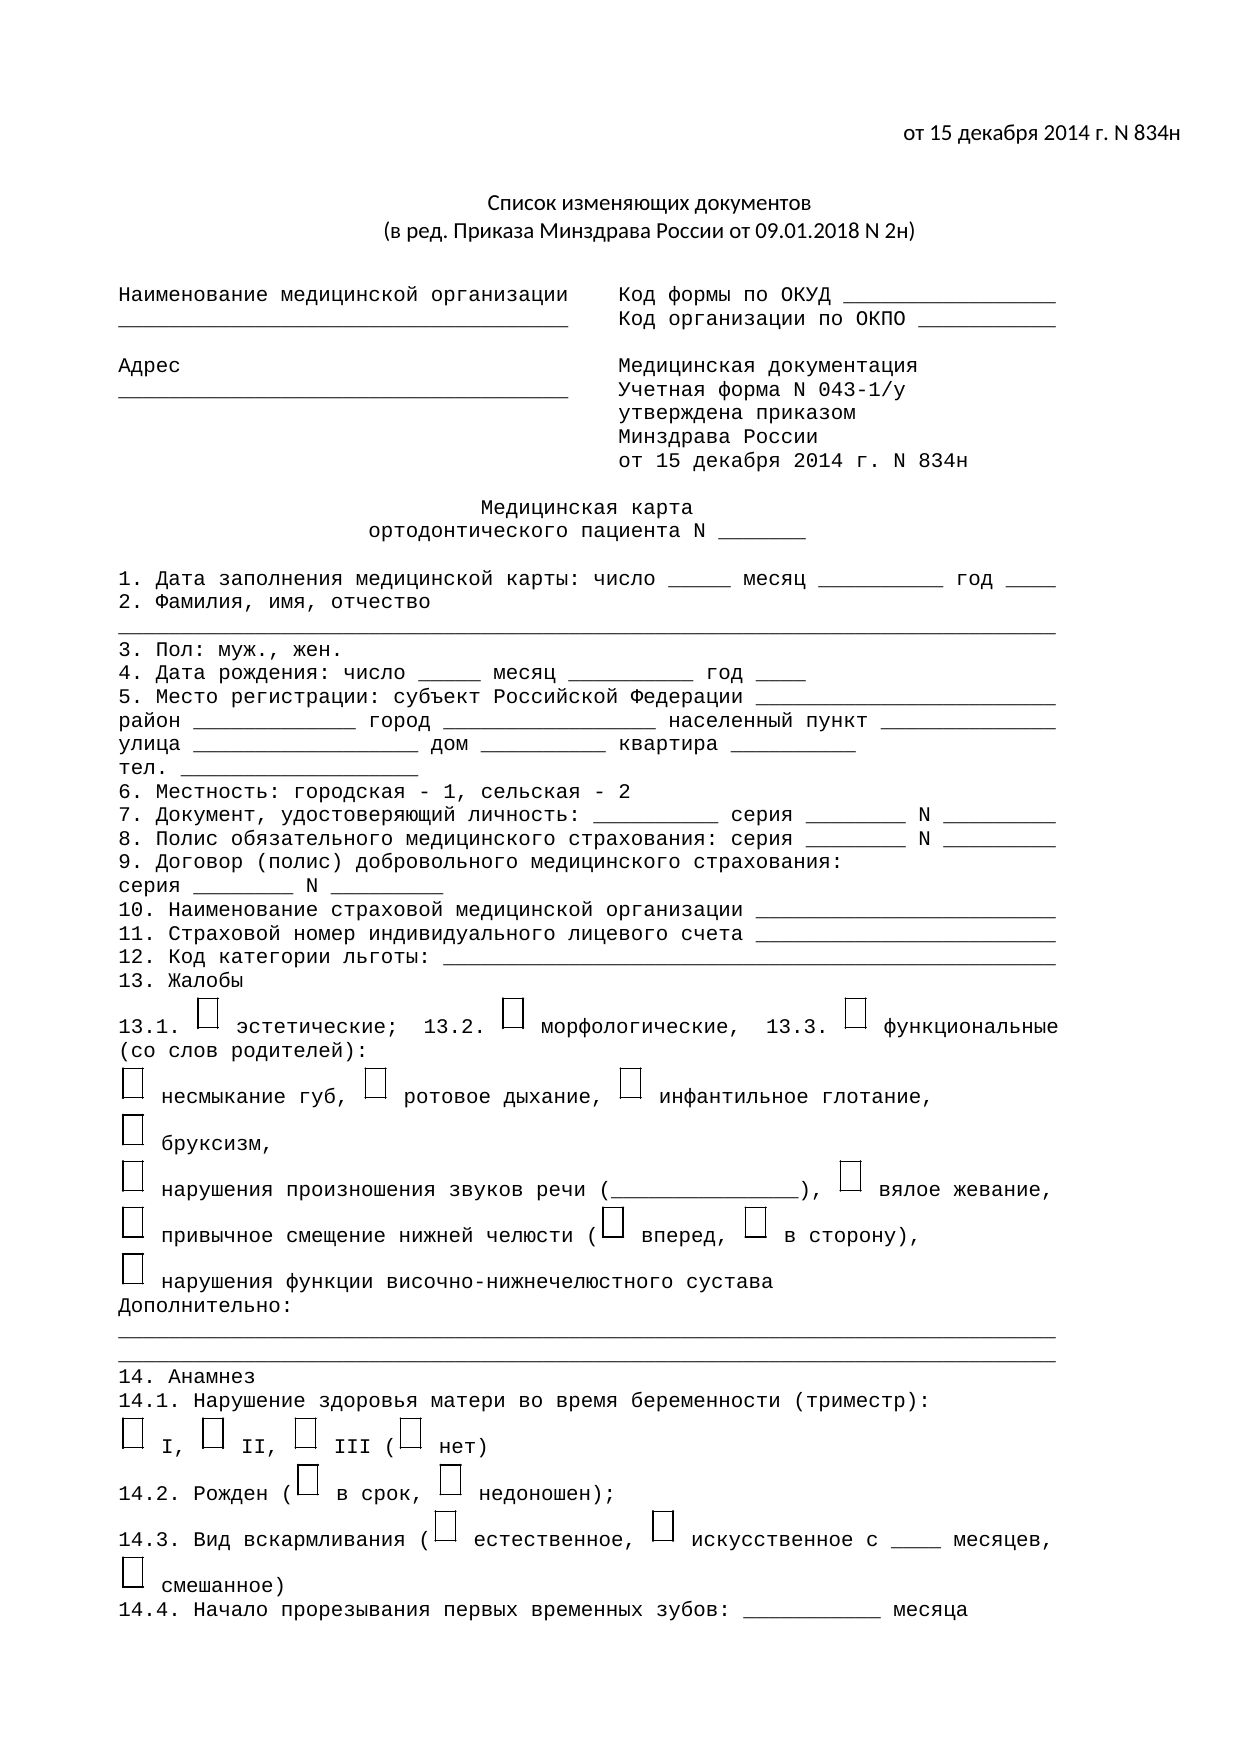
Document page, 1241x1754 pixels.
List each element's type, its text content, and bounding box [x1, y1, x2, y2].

text 9. Договор (полис) добровольного медицинского страхования: [118, 852, 1181, 875]
text 7. Документ, удостоверяющий личность: __________ серия ________ N _________ [118, 804, 1181, 828]
text ортодонтического пациента N _______ [118, 521, 1181, 544]
text нарушения произношения звуков речи (_______________), вялое жевание, [118, 1156, 1181, 1202]
text от 15 декабря 2014 г. N 834н [118, 449, 1181, 473]
text серия ________ N _________ [118, 875, 1181, 899]
text 14. Анамнез [118, 1366, 1181, 1390]
text 6. Местность: городская - 1, сельская - 2 [118, 781, 1181, 804]
text от 15 декабря 2014 г. N 834н [118, 118, 1181, 146]
text 12. Код категории льготы: _________________________________________________ [118, 946, 1181, 970]
text 3. Пол: муж., жен. [118, 639, 1181, 662]
text тел. ___________________ [118, 757, 1181, 781]
text несмыкание губ, ротовое дыхание, инфантильное глотание, [118, 1063, 1181, 1110]
text ___________________________________________________________________________ [118, 1319, 1181, 1342]
text 11. Страховой номер индивидуального лицевого счета ________________________ [118, 922, 1181, 946]
text ___________________________________________________________________________ [118, 615, 1181, 639]
text I, II, III ( нет) [118, 1413, 1181, 1460]
text смешанное) [118, 1552, 1181, 1599]
text 13. Жалобы [118, 970, 1181, 993]
text 14.2. Рожден ( в срок, недоношен); [118, 1460, 1181, 1506]
text бруксизм, [118, 1110, 1181, 1156]
text район _____________ город _________________ населенный пункт ______________ [118, 710, 1181, 733]
text 5. Место регистрации: субъект Российской Федерации ________________________ [118, 686, 1181, 710]
text 13.1. эстетические; 13.2. морфологические, 13.3. функциональные [118, 993, 1181, 1040]
text ____________________________________ Код организации по ОКПО ___________ [118, 308, 1181, 331]
text привычное смещение нижней челюсти ( вперед, в сторону), [118, 1202, 1181, 1249]
text нарушения функции височно-нижнечелюстного сустава [118, 1249, 1181, 1295]
text Минздрава России [118, 426, 1181, 449]
text Дополнительно: [118, 1295, 1181, 1319]
text утверждена приказом [118, 402, 1181, 426]
text 1. Дата заполнения медицинской карты: число _____ месяц __________ год ____ [118, 568, 1181, 591]
text Наименование медицинской организации Код формы по ОКУД _________________ [118, 284, 1181, 308]
text улица __________________ дом __________ квартира __________ [118, 733, 1181, 757]
text Медицинская карта [118, 497, 1181, 521]
text Адрес Медицинская документация [118, 355, 1181, 379]
text 14.3. Вид вскармливания ( естественное, искусственное с ____ месяцев, [118, 1506, 1181, 1552]
text ____________________________________ Учетная форма N 043-1/у [118, 379, 1181, 402]
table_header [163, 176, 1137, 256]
text (со слов родителей): [118, 1040, 1181, 1063]
text 2. Фамилия, имя, отчество [118, 591, 1181, 615]
text 10. Наименование страховой медицинской организации ________________________ [118, 899, 1181, 922]
text 14.4. Начало прорезывания первых временных зубов: ___________ месяца [118, 1599, 1181, 1622]
text 14.1. Нарушение здоровья матери во время беременности (триместр): [118, 1390, 1181, 1413]
text 4. Дата рождения: число _____ месяц __________ год ____ [118, 662, 1181, 686]
text ___________________________________________________________________________ [118, 1342, 1181, 1366]
text 8. Полис обязательного медицинского страхования: серия ________ N _________ [118, 828, 1181, 852]
